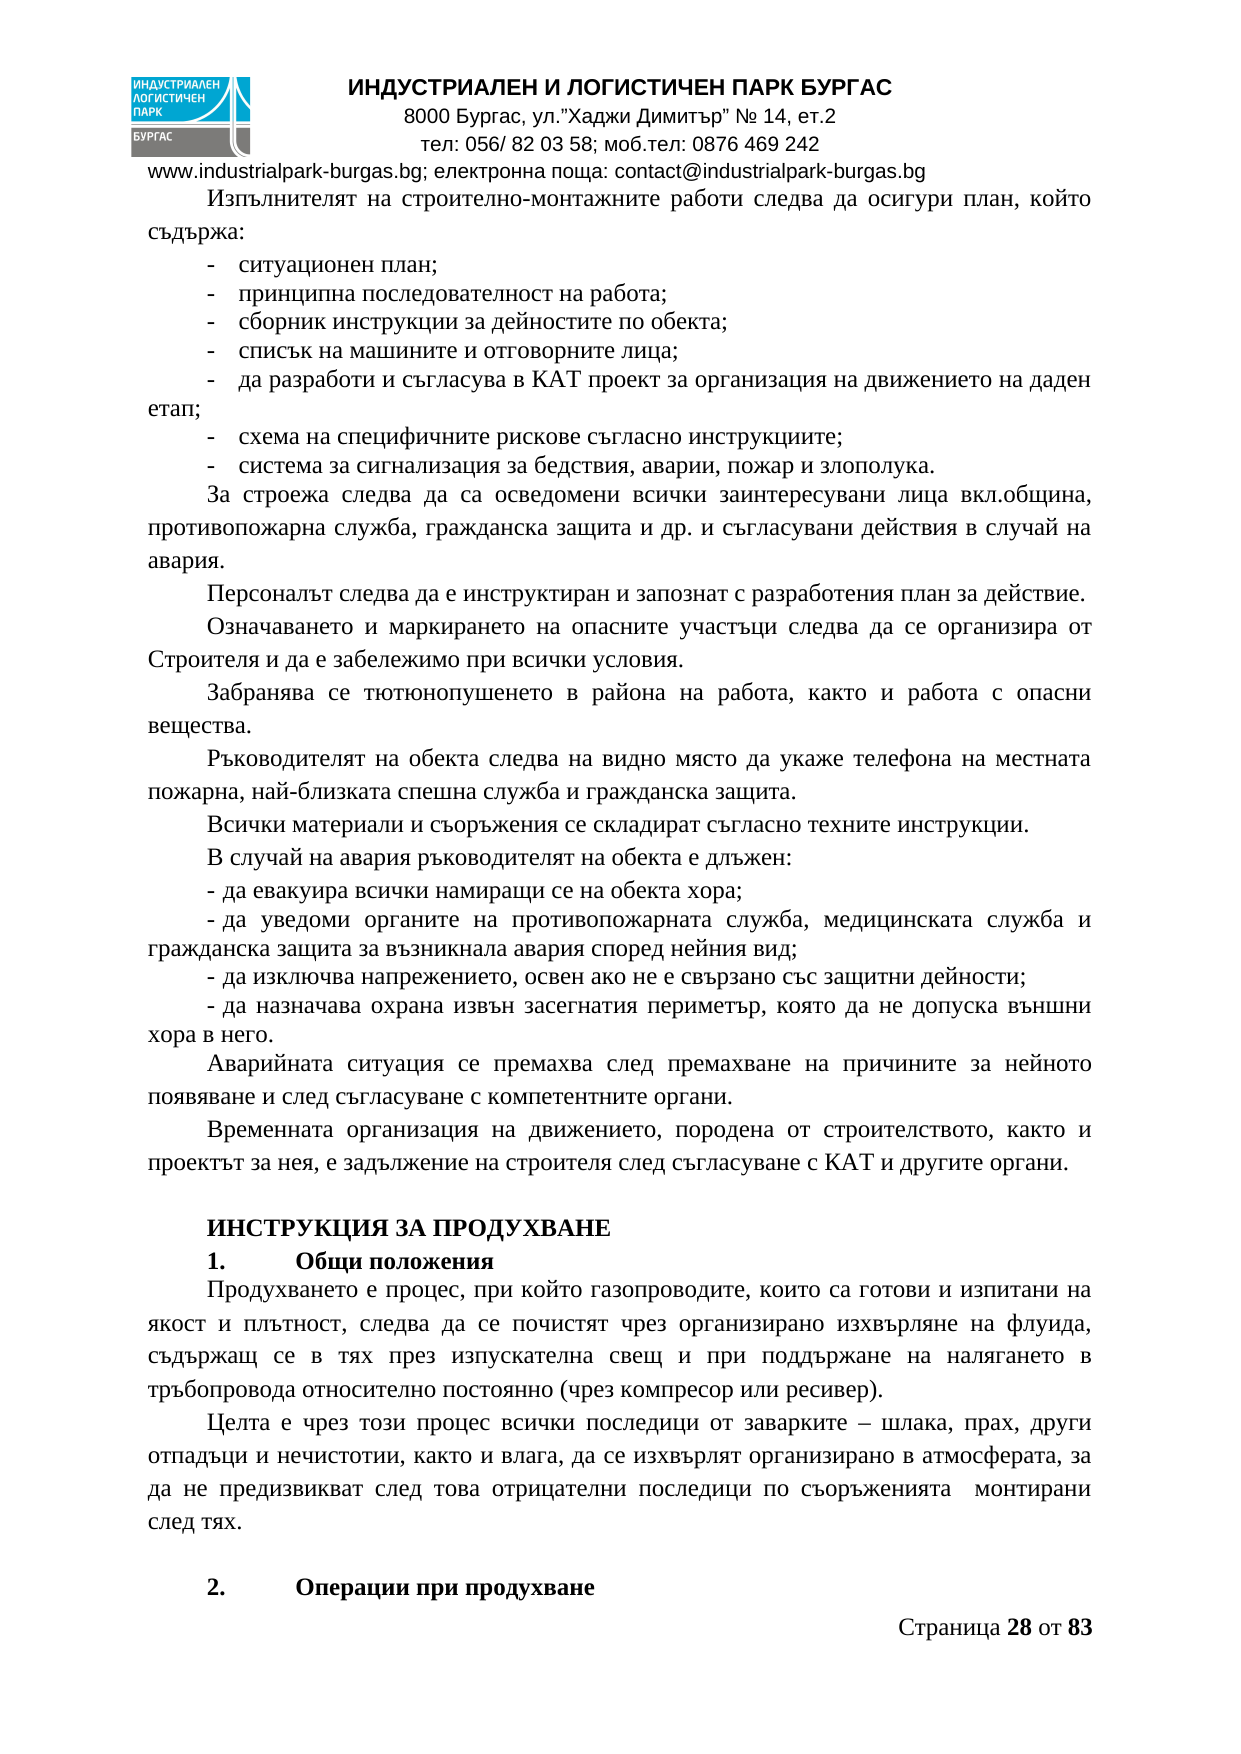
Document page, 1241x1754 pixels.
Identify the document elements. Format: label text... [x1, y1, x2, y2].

list схема на специфичните рискове съгласно инструкциите; [148, 421, 1093, 450]
text Ръководителят на обекта следва на видно място да укаже телефона на местната пожарна, най-близката спешна служба и гражданска защита. [148, 743, 1093, 805]
text Изпълнителят на строително-монтажните работи следва да осигури план, който съдържа: [148, 183, 1093, 245]
text ИНСТРУКЦИЯ ЗА ПРОДУХВАНЕ [148, 1213, 1093, 1242]
list да евакуира всички намиращи се на обекта хора; [148, 875, 1093, 904]
list да назначава охрана извън засегнатия периметър, която да не допуска външни хора в него. [148, 990, 1093, 1048]
picture [134, 81, 143, 88]
list система за сигнализация за бедствия, аварии, пожар и злополука. [148, 450, 1093, 479]
text Целта е чрез този процес всички последици от заварките – шлака, прах, други отпадъци и нечистотии, както и влага, да се изхвърлят организирано в атмосферата, за да не предизвикват след това отрицателни последици по съоръженията монтирани след тях. [148, 1407, 1093, 1534]
list Общи положения [148, 1246, 1093, 1274]
text Забранява се тютюнопушенето в района на работа, както и работа с опасни вещества. [148, 677, 1093, 739]
list принципна последователност на работа; [148, 278, 1093, 306]
list да разработи и съгласува в КАТ проект за организация на движението на даден етап; [148, 364, 1093, 421]
text Всички материали и съоръжения се складират съгласно техните инструкции. [148, 809, 1093, 838]
list да уведоми органите на противопожарната служба, медицинската служба и гражданска защита за възникнала авария според нейния вид; [148, 904, 1093, 961]
list Операции при продухване [148, 1572, 1093, 1601]
picture [176, 95, 185, 101]
list да изключва напрежението, освен ако не е свързано със защитни дейности; [148, 961, 1093, 990]
picture [186, 95, 193, 101]
list списък на машините и отговорните лица; [148, 335, 1093, 364]
list ситуационен план; [148, 249, 1093, 278]
text Аварийната ситуация се премахва след премахване на причините за нейното появяване и след съгласуване с компетентните органи. [148, 1048, 1093, 1109]
text За строежа следва да са осведомени всички заинтересувани лица вкл.община, противопожарна служба, гражданска защита и др. и съгласувани действия в случай на авария. [148, 479, 1093, 574]
text Персоналът следва да е инструктиран и запознат с разработения план за действие. [148, 578, 1093, 607]
picture [131, 77, 251, 157]
list сборник инструкции за дейностите по обекта; [148, 306, 1093, 335]
text Означаването и маркирането на опасните участъци следва да се организира от Строителя и да е забележимо при всички условия. [148, 611, 1093, 673]
text Продухването е процес, при който газопроводите, които са готови и изпитани на якост и плътност, следва да се почистят чрез организирано изхвърляне на флуида, съдържащ се в тях през изпускателна свещ и при поддържане на налягането в тръбопровода относително постоянно (чрез компресор или ресивер). [148, 1274, 1093, 1402]
text Временната организация на движението, породена от строителството, както и проектът за нея, е задължение на строителя след съгласуване с КАТ и другите органи. [148, 1114, 1093, 1176]
text В случай на авария ръководителят на обекта е длъжен: [148, 842, 1093, 871]
